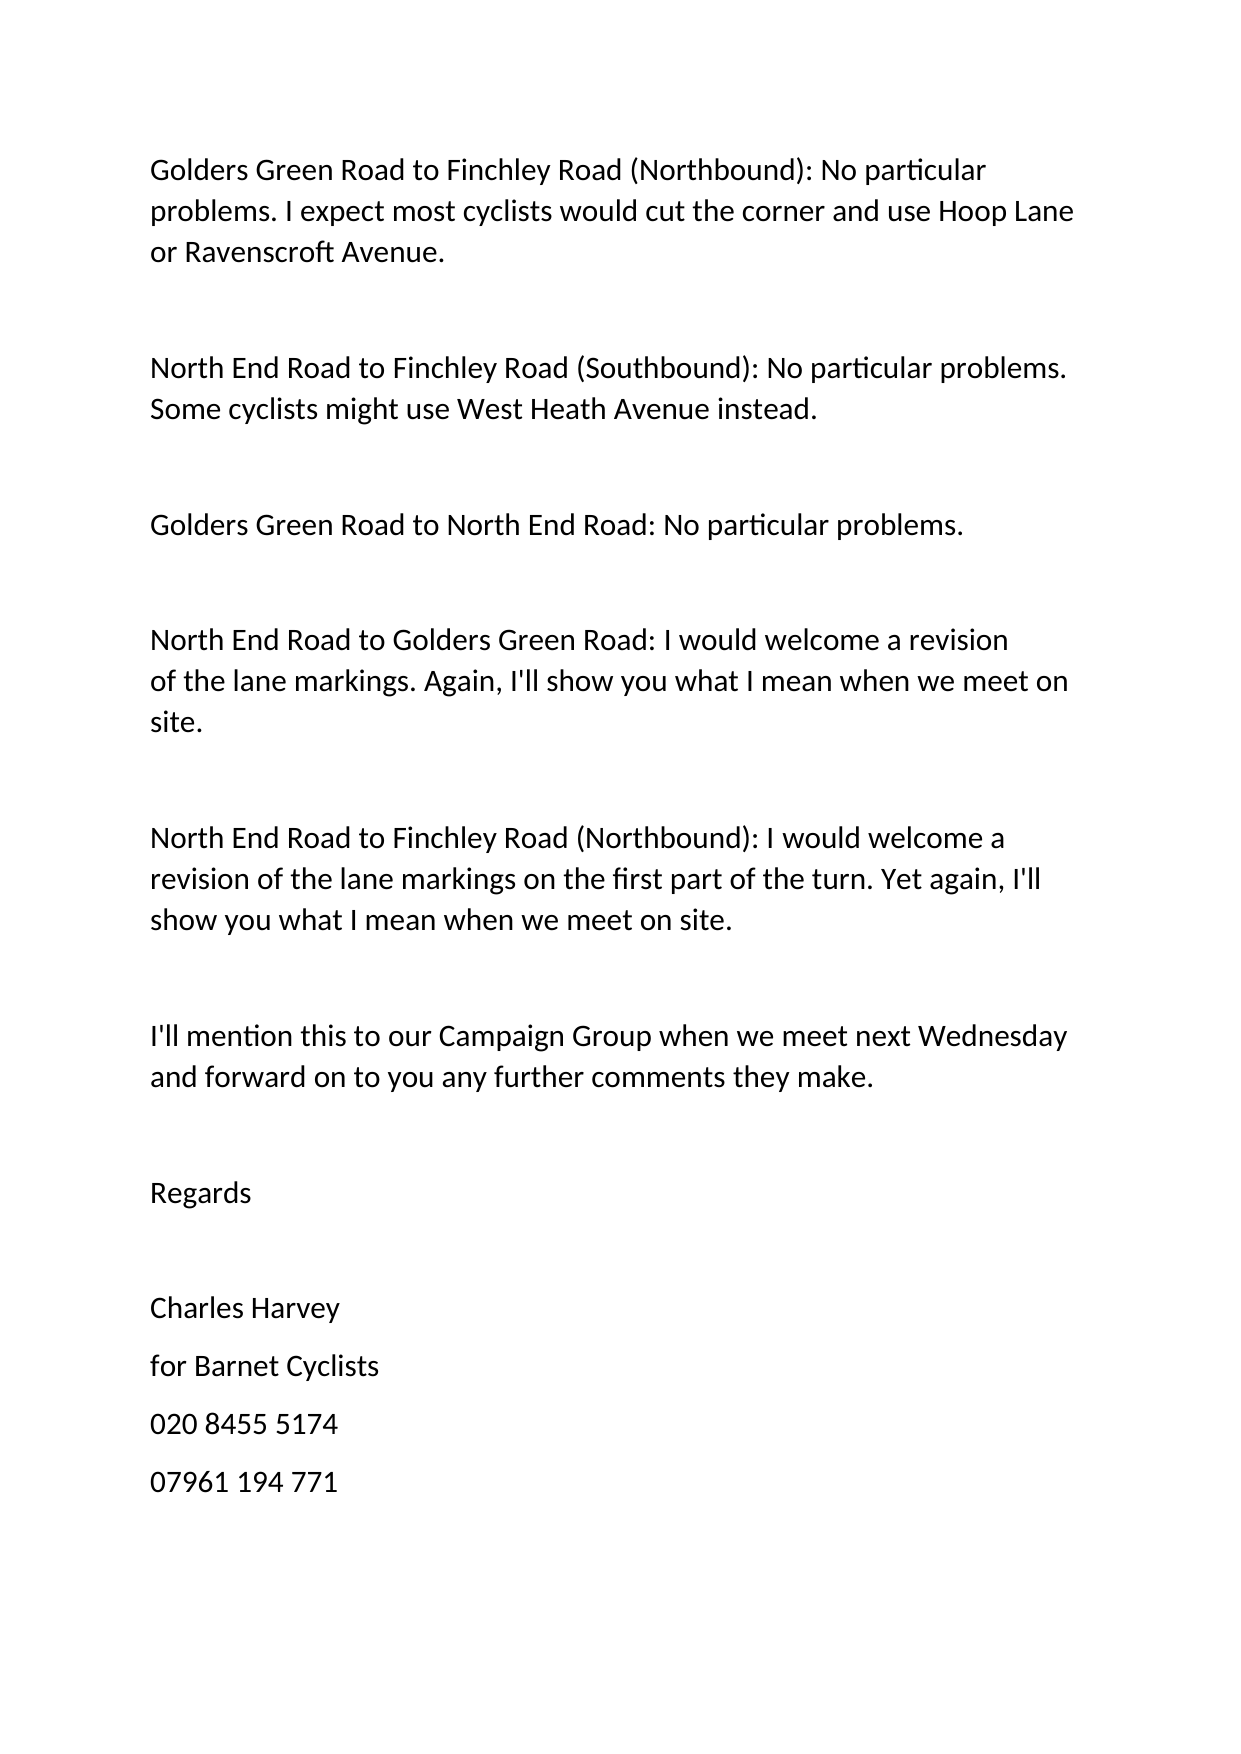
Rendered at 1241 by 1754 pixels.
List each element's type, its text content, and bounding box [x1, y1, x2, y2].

text North End Road to Finchley Road (Southbound): No particular problems. Some cyclists might use West Heath Avenue instead. [150, 348, 1090, 427]
text Charles Harvey [150, 1288, 1090, 1327]
text I'll mention this to our Campaign Group when we meet next Wednesday and forward on to you any further comments they make. [150, 1016, 1090, 1095]
text North End Road to Golders Green Road: I would welcome a revision of the lane markings. Again, I'll show you what I mean when we meet on site. [150, 620, 1090, 741]
text 020 8455 5174 [150, 1404, 1090, 1442]
text Golders Green Road to North End Road: No particular problems. [150, 505, 1090, 543]
text 07961 194 771 [150, 1462, 1090, 1500]
text Golders Green Road to Finchley Road (Northbound): No particular problems. I expect most cyclists would cut the corner and use Hoop Lane or Ravenscroft Avenue. [150, 150, 1090, 270]
text North End Road to Finchley Road (Northbound): I would welcome a revision of the lane markings on the first part of the turn. Yet again, I'll show you what I mean when we meet on site. [150, 818, 1090, 939]
text Regards [150, 1173, 1090, 1211]
text for Barnet Cyclists [150, 1346, 1090, 1384]
